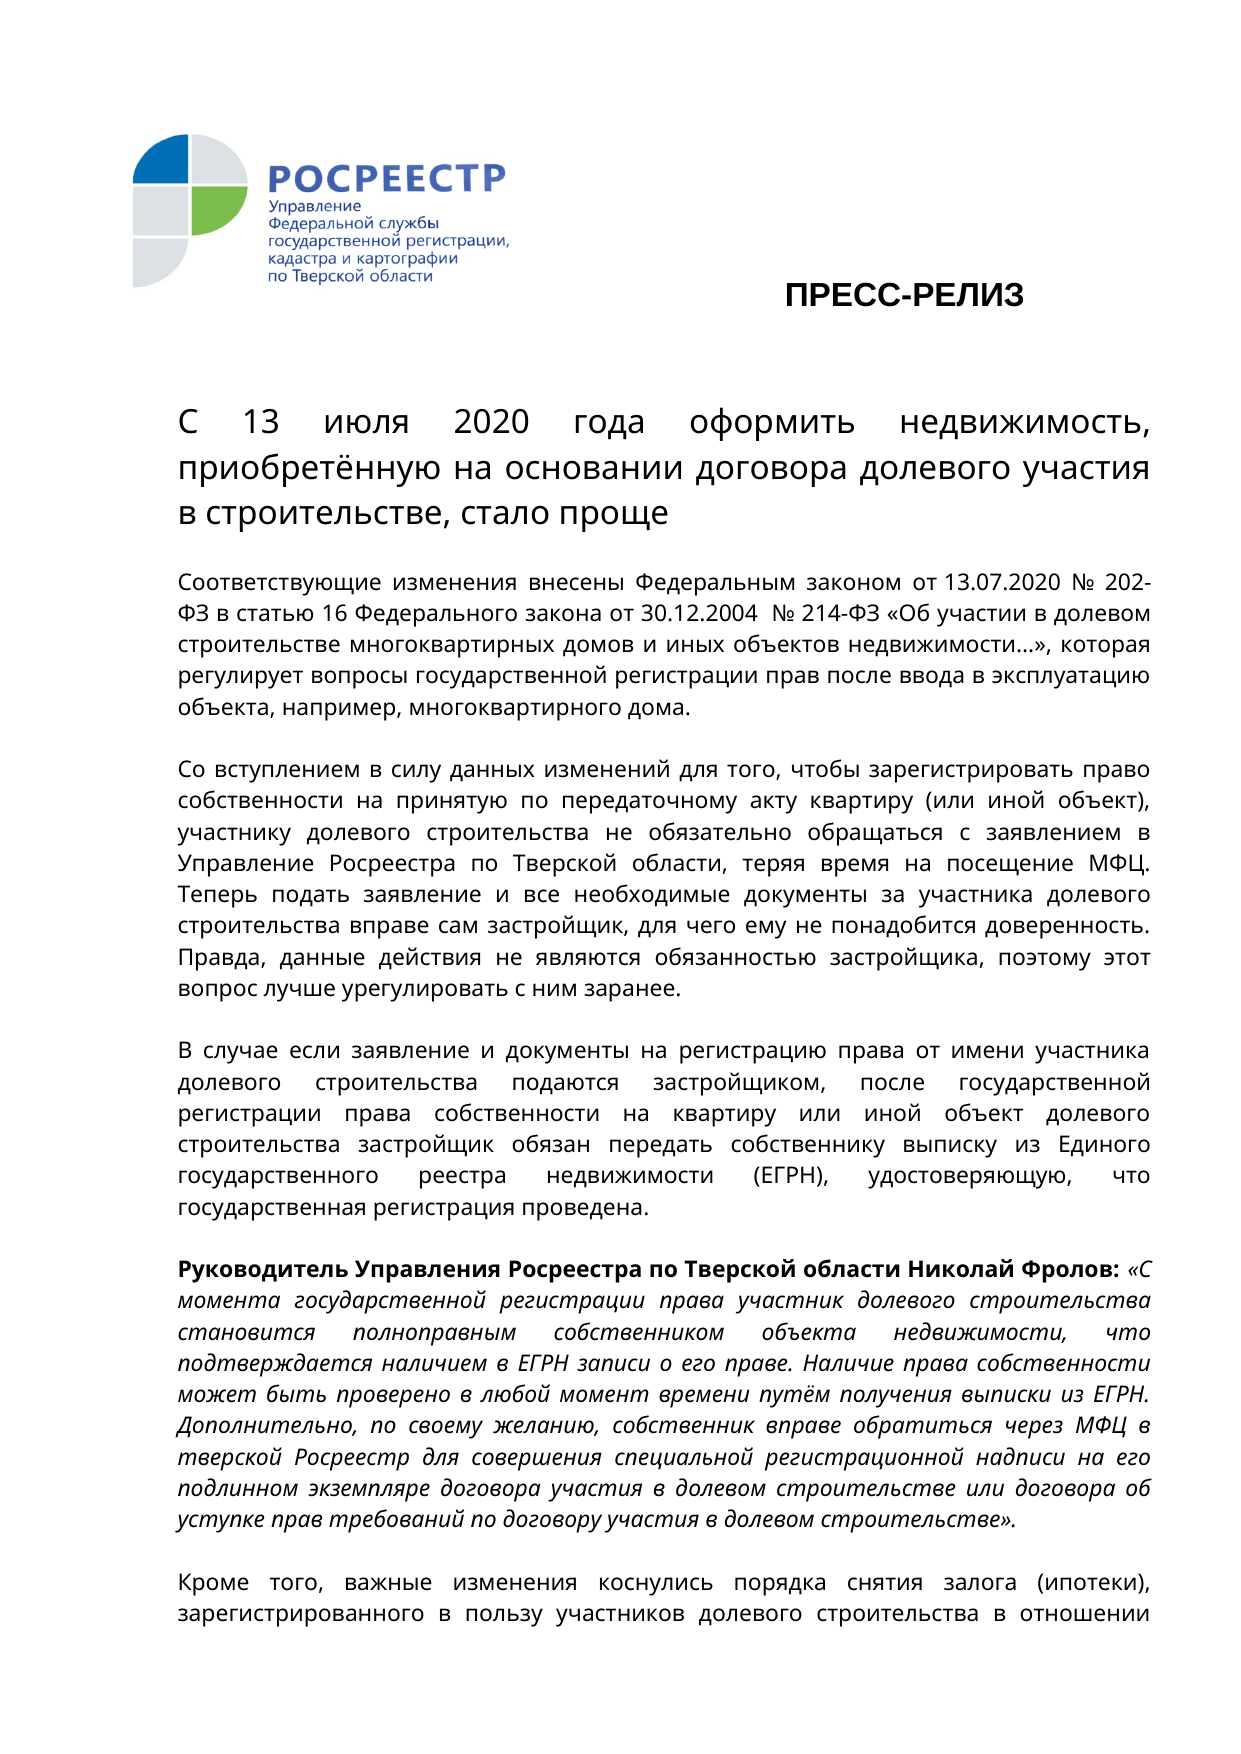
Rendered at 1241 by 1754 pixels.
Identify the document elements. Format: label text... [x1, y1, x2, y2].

text В случае если заявление и документы на регистрацию права от имени участника долевого строительства подаются застройщиком, после государственной регистрации права собственности на квартиру или иной объект долевого строительства застройщик обязан передать собственнику выписку из Единого государственного реестра недвижимости (ЕГРН), удостоверяющую, что государственная регистрация проведена. [177, 1034, 1152, 1222]
text Руководитель Управления Росреестра по Тверской области Николай Фролов: «С момента государственной регистрации права участник долевого строительства становится полноправным собственником объекта недвижимости, что подтверждается наличием в ЕГРН записи о его праве. Наличие права собственности может быть проверено в любой момент времени путём получения выписки из ЕГРН. Дополнительно, по своему желанию, собственник вправе обратиться через МФЦ в тверской Росреестр для совершения специальной регистрационной надписи на его подлинном экземпляре договора участия в долевом строительстве или договора об уступке прав требований по договору участия в долевом строительстве». [177, 1253, 1152, 1534]
text Соответствующие изменения внесены Федеральным законом от 13.07.2020 № 202-ФЗ в статью 16 Федерального закона от 30.12.2004 № 214-ФЗ «Об участии в долевом строительстве многоквартирных домов и иных объектов недвижимости…», которая регулирует вопросы государственной регистрации прав после ввода в эксплуатацию объекта, например, многоквартирного дома. [177, 566, 1152, 722]
picture [118, 118, 546, 307]
text Со вступлением в силу данных изменений для того, чтобы зарегистрировать право собственности на принятую по передаточному акту квартиру (или иной объект), участнику долевого строительства не обязательно обращаться с заявлением в Управление Росреестра по Тверской области, теряя время на посещение МФЦ. Теперь подать заявление и все необходимые документы за участника долевого строительства вправе сам застройщик, для чего ему не понадобится доверенность. Правда, данные действия не являются обязанностью застройщика, поэтому этот вопрос лучше урегулировать с ним заранее. [177, 753, 1152, 1003]
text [177, 1566, 1152, 1628]
text С 13 июля 2020 года оформить недвижимость, приобретённую на основании договора долевого участия в строительстве, стало проще [177, 398, 1152, 534]
